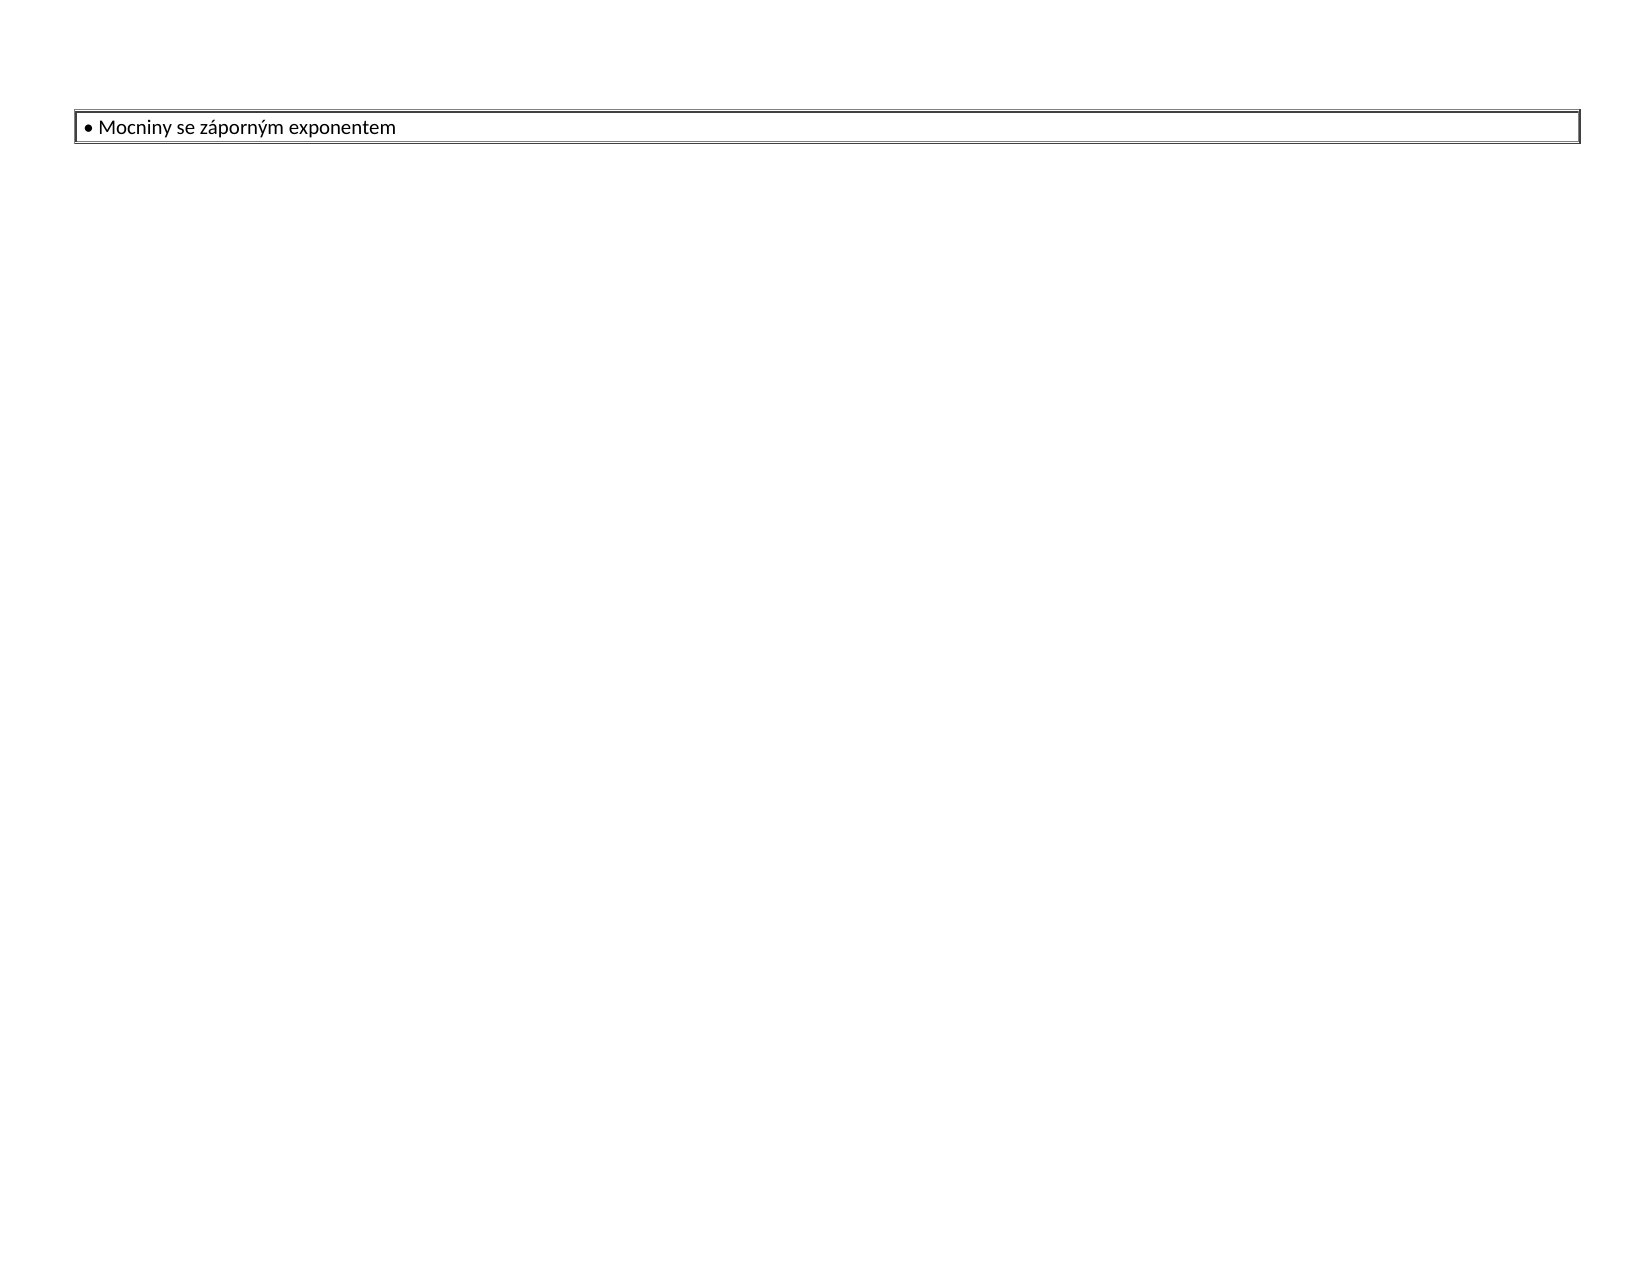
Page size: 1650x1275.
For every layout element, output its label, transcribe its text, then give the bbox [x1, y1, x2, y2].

table_cell • Mocniny se záporným exponentem [77, 113, 1578, 141]
